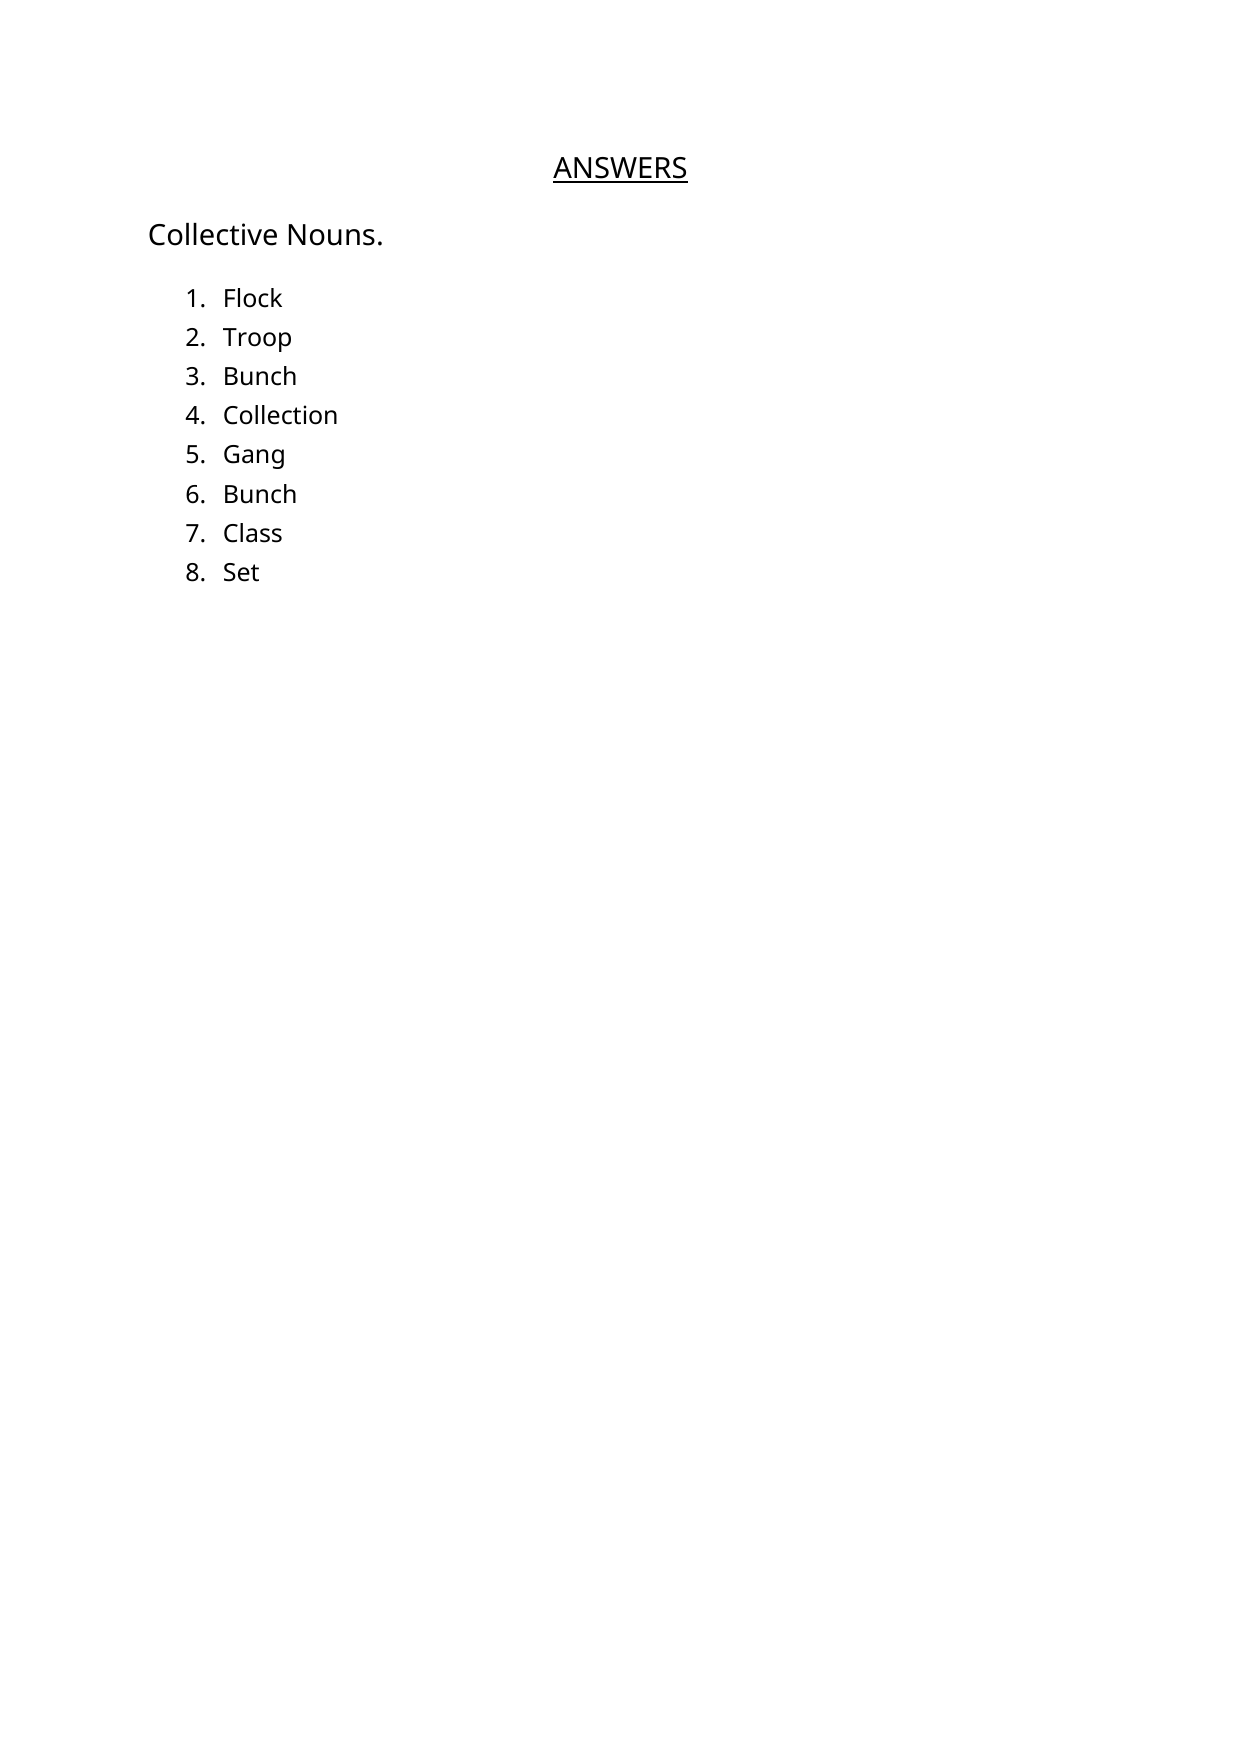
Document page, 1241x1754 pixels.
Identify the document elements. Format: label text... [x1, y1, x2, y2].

list Bunch [185, 359, 1093, 393]
list Collection [185, 398, 1093, 432]
list Class [185, 516, 1093, 549]
list Set [185, 555, 1093, 589]
list Troop [185, 320, 1093, 354]
list Gang [185, 437, 1093, 471]
text ANSWERS [148, 148, 1093, 187]
text Collective Nouns. [148, 214, 1093, 254]
list Flock [185, 281, 1093, 314]
list Bunch [185, 476, 1093, 510]
